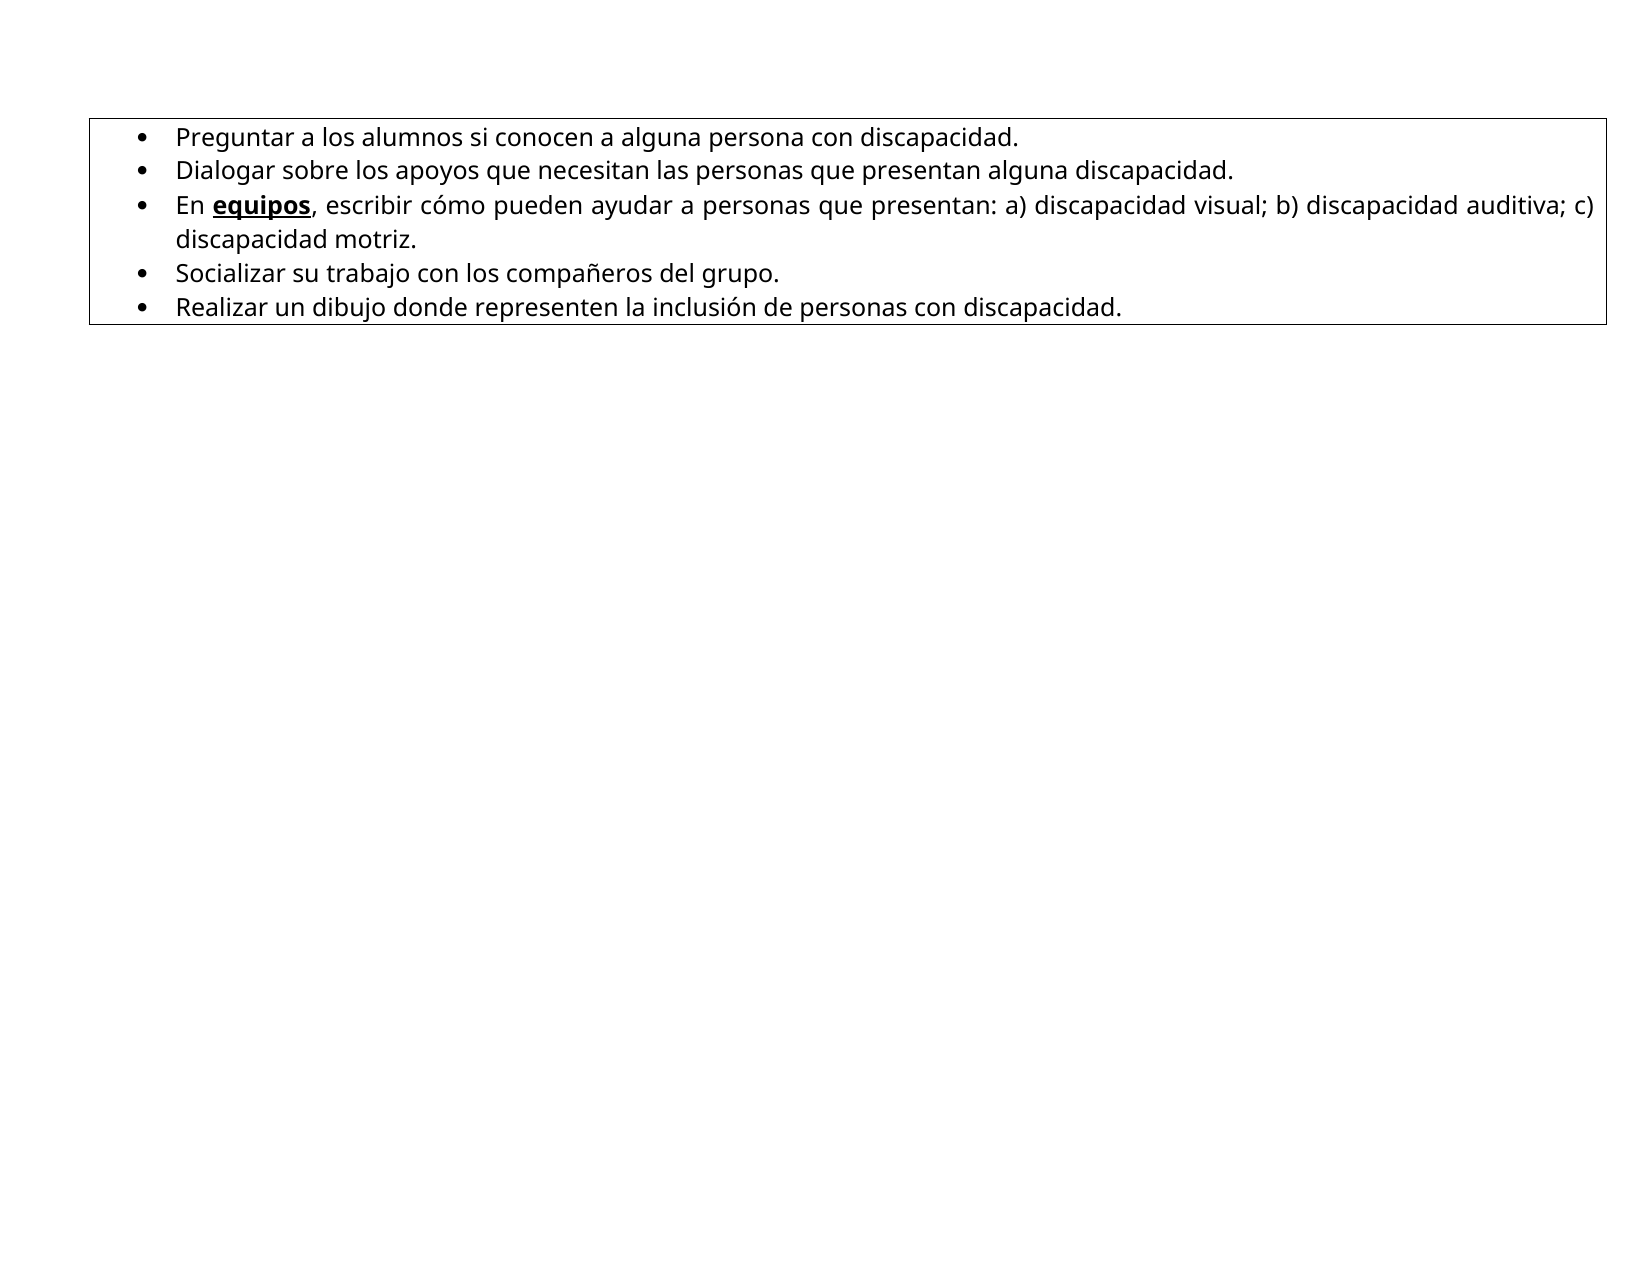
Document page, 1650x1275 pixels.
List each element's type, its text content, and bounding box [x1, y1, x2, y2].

table_cell Preguntar a los alumnos si conocen a alguna persona con discapacidad. Dialogar sobre los apoyos que necesitan las personas que presentan alguna discapacidad. En equipos, escribir cómo pueden ayudar a personas que presentan: a) discapacidad visual; b) discapacidad auditiva; c) discapacidad motriz. Socializar su trabajo con los compañeros del grupo. Realizar un dibujo donde representen la inclusión de personas con discapacidad. [90, 119, 1606, 323]
